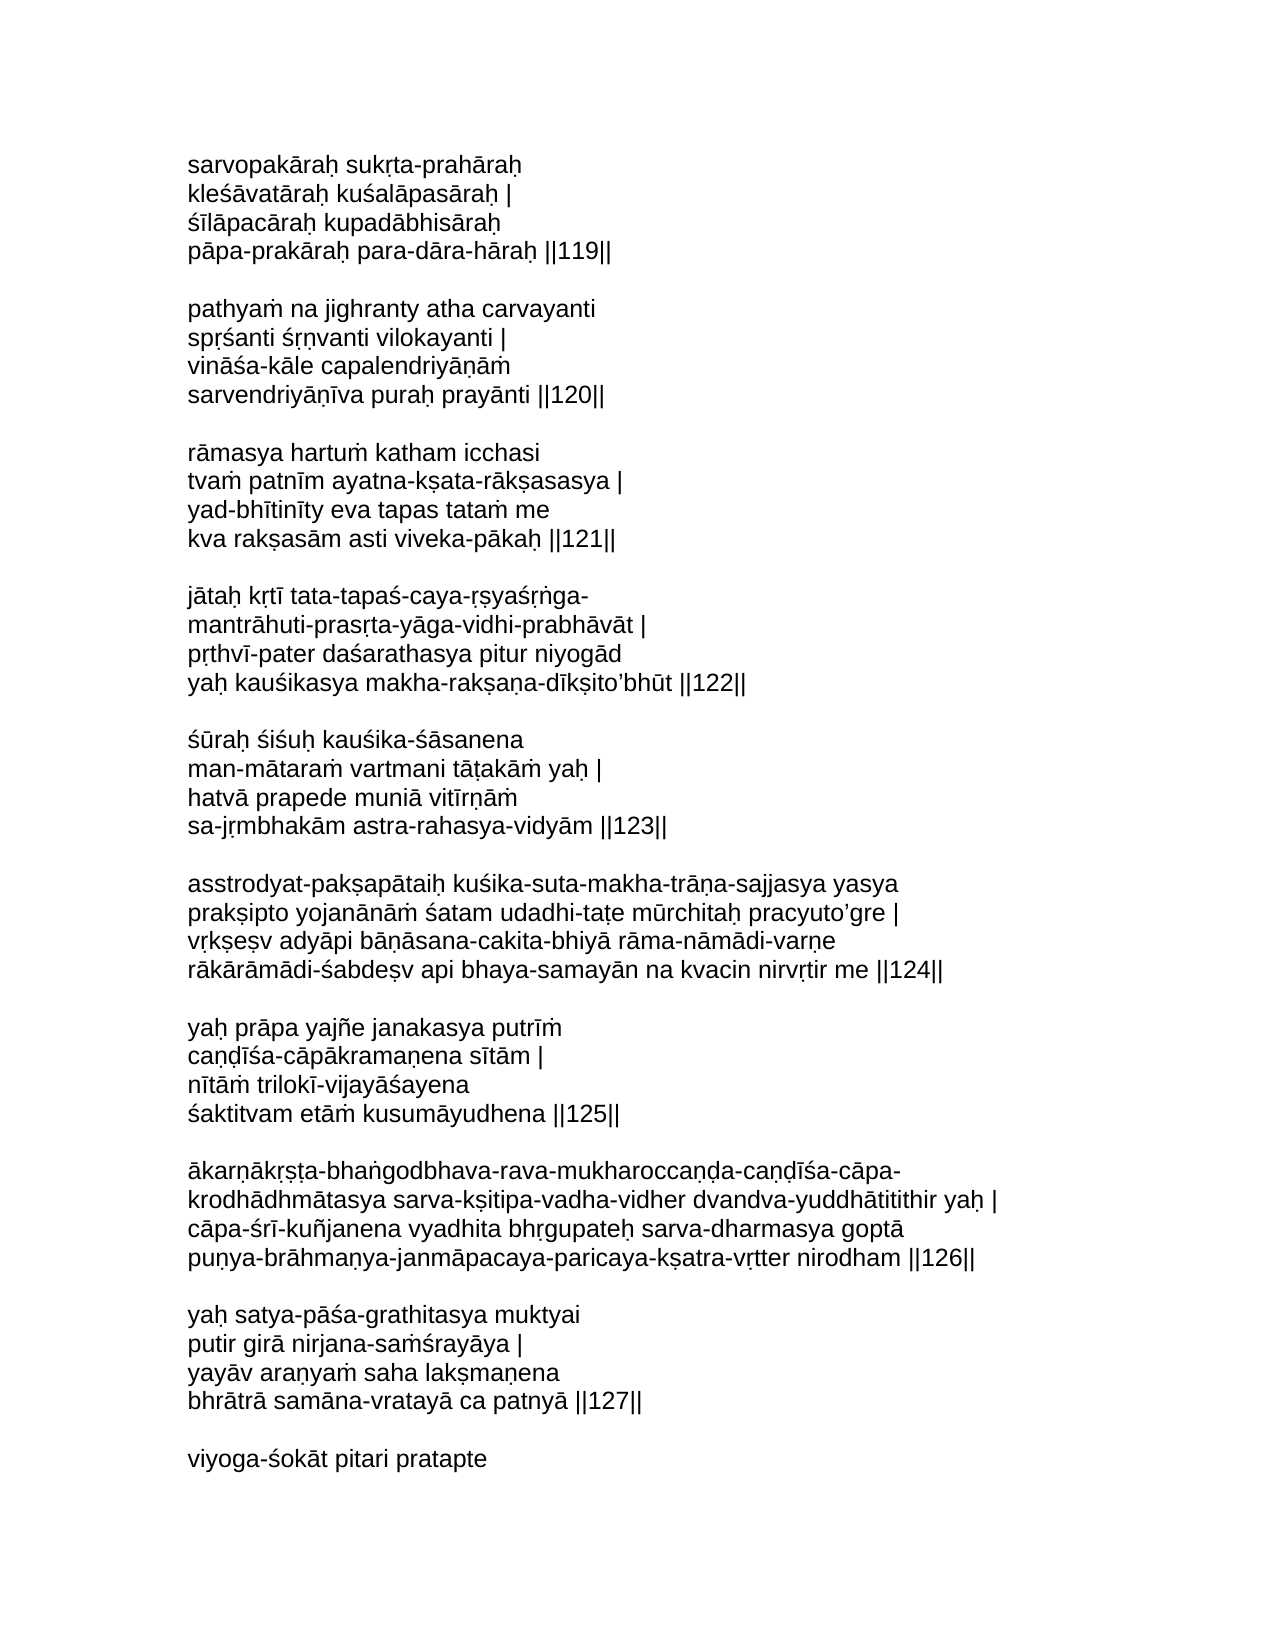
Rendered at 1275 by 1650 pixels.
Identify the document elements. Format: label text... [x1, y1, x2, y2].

text yaḥ prāpa yajñe janakasya putrīṁ [187, 1012, 1087, 1041]
text pāpa-prakāraḥ para-dāra-hāraḥ ||119|| [187, 236, 1087, 265]
text viyoga-śokāt pitari pratapte [187, 1444, 1087, 1472]
text yad-bhītinīty eva tapas tataṁ me [187, 495, 1087, 524]
text puṇya-brāhmaṇya-janmāpacaya-paricaya-kṣatra-vṛtter nirodham ||126|| [187, 1242, 1087, 1271]
text sarvendriyāṇīva puraḥ prayānti ||120|| [187, 380, 1087, 409]
text pathyaṁ na jighranty atha carvayanti [187, 294, 1087, 322]
text asstrodyat-pakṣapātaiḥ kuśika-suta-makha-trāṇa-sajjasya yasya [187, 869, 1087, 897]
text spṛśanti śṛṇvanti vilokayanti | [187, 322, 1087, 351]
text prakṣipto yojanānāṁ śatam udadhi-taṭe mūrchitaḥ pracyuto’gre | [187, 897, 1087, 926]
text sarvopakāraḥ sukṛta-prahāraḥ [187, 150, 1087, 179]
text krodhādhmātasya sarva-kṣitipa-vadha-vidher dvandva-yuddhātitithir yaḥ | [187, 1185, 1087, 1214]
text man-mātaraṁ vartmani tāṭakāṁ yaḥ | [187, 754, 1087, 782]
text śaktitvam etāṁ kusumāyudhena ||125|| [187, 1099, 1087, 1127]
text vināśa-kāle capalendriyāṇāṁ [187, 351, 1087, 380]
text mantrāhuti-prasṛta-yāga-vidhi-prabhāvāt | [187, 610, 1087, 639]
text ākarṇākṛṣṭa-bhaṅgodbhava-rava-mukharoccaṇḍa-caṇḍīśa-cāpa- [187, 1156, 1087, 1185]
text kva rakṣasām asti viveka-pākaḥ ||121|| [187, 524, 1087, 552]
text hatvā prapede muniā vitīrṇāṁ [187, 782, 1087, 811]
text bhrātrā samāna-vratayā ca patnyā ||127|| [187, 1386, 1087, 1415]
text śīlāpacāraḥ kupadābhisāraḥ [187, 207, 1087, 236]
text yaḥ kauśikasya makha-rakṣaṇa-dīkṣito’bhūt ||122|| [187, 667, 1087, 696]
text nītāṁ trilokī-vijayāśayena [187, 1070, 1087, 1099]
text sa-jṛmbhakām astra-rahasya-vidyām ||123|| [187, 811, 1087, 840]
text kleśāvatāraḥ kuśalāpasāraḥ | [187, 179, 1087, 207]
text jātaḥ kṛtī tata-tapaś-caya-ṛṣyaśṛṅga- [187, 581, 1087, 610]
text tvaṁ patnīm ayatna-kṣata-rākṣasasya | [187, 466, 1087, 495]
text caṇḍīśa-cāpākramaṇena sītām | [187, 1041, 1087, 1070]
text rākārāmādi-śabdeṣv api bhaya-samayān na kvacin nirvṛtir me ||124|| [187, 955, 1087, 984]
text vṛkṣeṣv adyāpi bāṇāsana-cakita-bhiyā rāma-nāmādi-varṇe [187, 926, 1087, 955]
text rāmasya hartuṁ katham icchasi [187, 437, 1087, 466]
text yaḥ satya-pāśa-grathitasya muktyai [187, 1300, 1087, 1329]
text yayāv araṇyaṁ saha lakṣmaṇena [187, 1357, 1087, 1386]
text pṛthvī-pater daśarathasya pitur niyogād [187, 639, 1087, 667]
text putir girā nirjana-saṁśrayāya | [187, 1329, 1087, 1357]
text cāpa-śrī-kuñjanena vyadhita bhṛgupateḥ sarva-dharmasya goptā [187, 1214, 1087, 1242]
text śūraḥ śiśuḥ kauśika-śāsanena [187, 725, 1087, 754]
